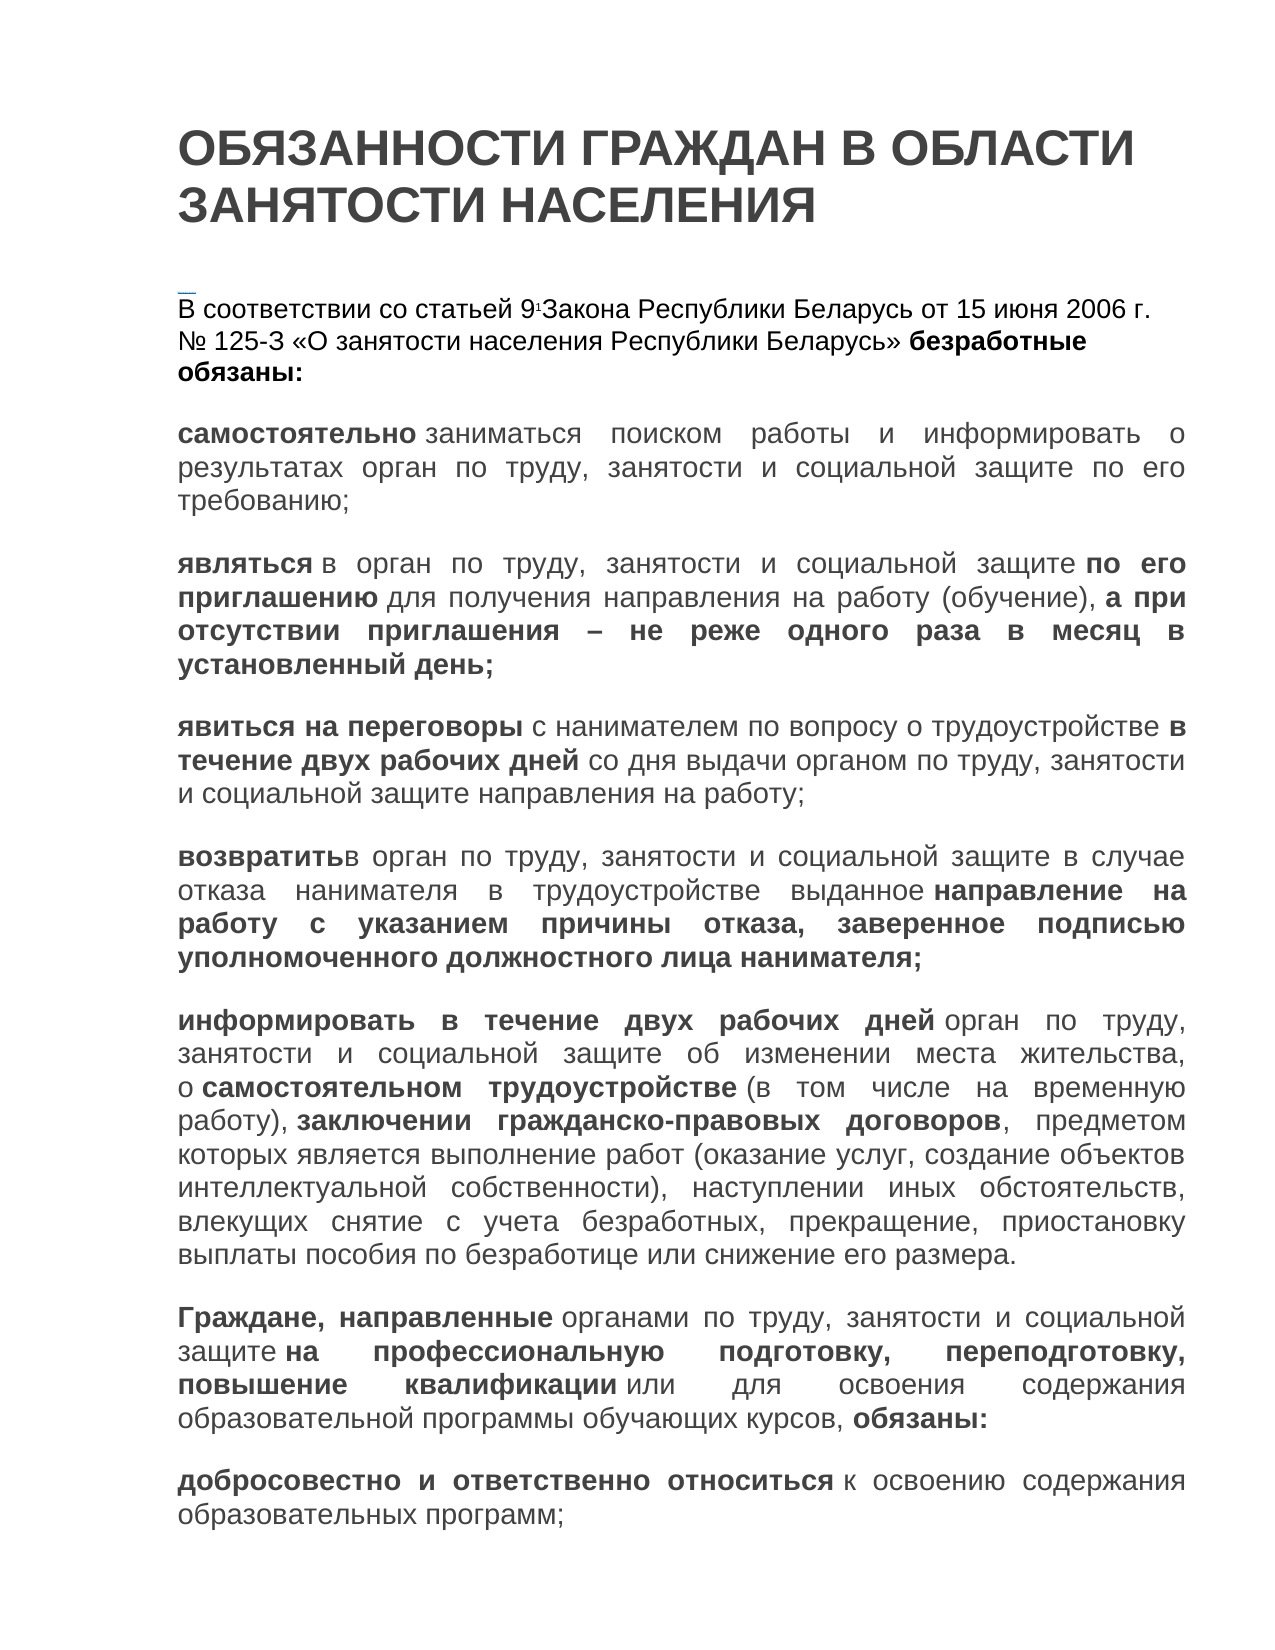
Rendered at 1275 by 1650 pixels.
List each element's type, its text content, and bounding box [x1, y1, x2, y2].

text ОБЯЗАННОСТИ ГРАЖДАН В ОБЛАСТИ ЗАНЯТОСТИ НАСЕЛЕНИЯ [177, 118, 1186, 233]
text добросовестно и ответственно относиться к освоению содержания образовательных программ; [177, 1463, 1186, 1531]
text являться в орган по труду, занятости и социальной защите по его приглашению для получения направления на работу (обучение), а при отсутствии приглашения – не реже одного раза в месяц в установленный день; [177, 546, 1186, 680]
text возвратитьв орган по труду, занятости и социальной защите в случае отказа нанимателя в трудоустройстве выданное направление на работу с указанием причины отказа, заверенное подписью уполномоченного должностного лица нанимателя; [177, 839, 1186, 973]
text явиться на переговоры с нанимателем по вопросу о трудоустройстве в течение двух рабочих дней со дня выдачи органом по труду, занятости и социальной защите направления на работу; [177, 709, 1186, 810]
text информировать в течение двух рабочих дней орган по труду, занятости и социальной защите об изменении места жительства, о самостоятельном трудоустройстве (в том числе на временную работу), заключении гражданско-правовых договоров, предметом которых является выполнение работ (оказание услуг, создание объектов интеллектуальной собственности), наступлении иных обстоятельств, влекущих снятие с учета безработных, прекращение, приостановку выплаты пособия по безработице или снижение его размера. [177, 1003, 1186, 1271]
text В соответствии со статьей 91Закона Республики Беларусь от 15 июня 2006 г. № 125-З «О занятости населения Республики Беларусь» безработные обязаны: [177, 293, 1186, 387]
text самостоятельно заниматься поиском работы и информировать о результатах орган по труду, занятости и социальной защите по его требованию; [177, 416, 1186, 517]
text Граждане, направленные органами по труду, занятости и социальной защите на профессиональную подготовку, переподготовку, повышение квалификации или для освоения содержания образовательной программы обучающих курсов, обязаны: [177, 1300, 1186, 1434]
